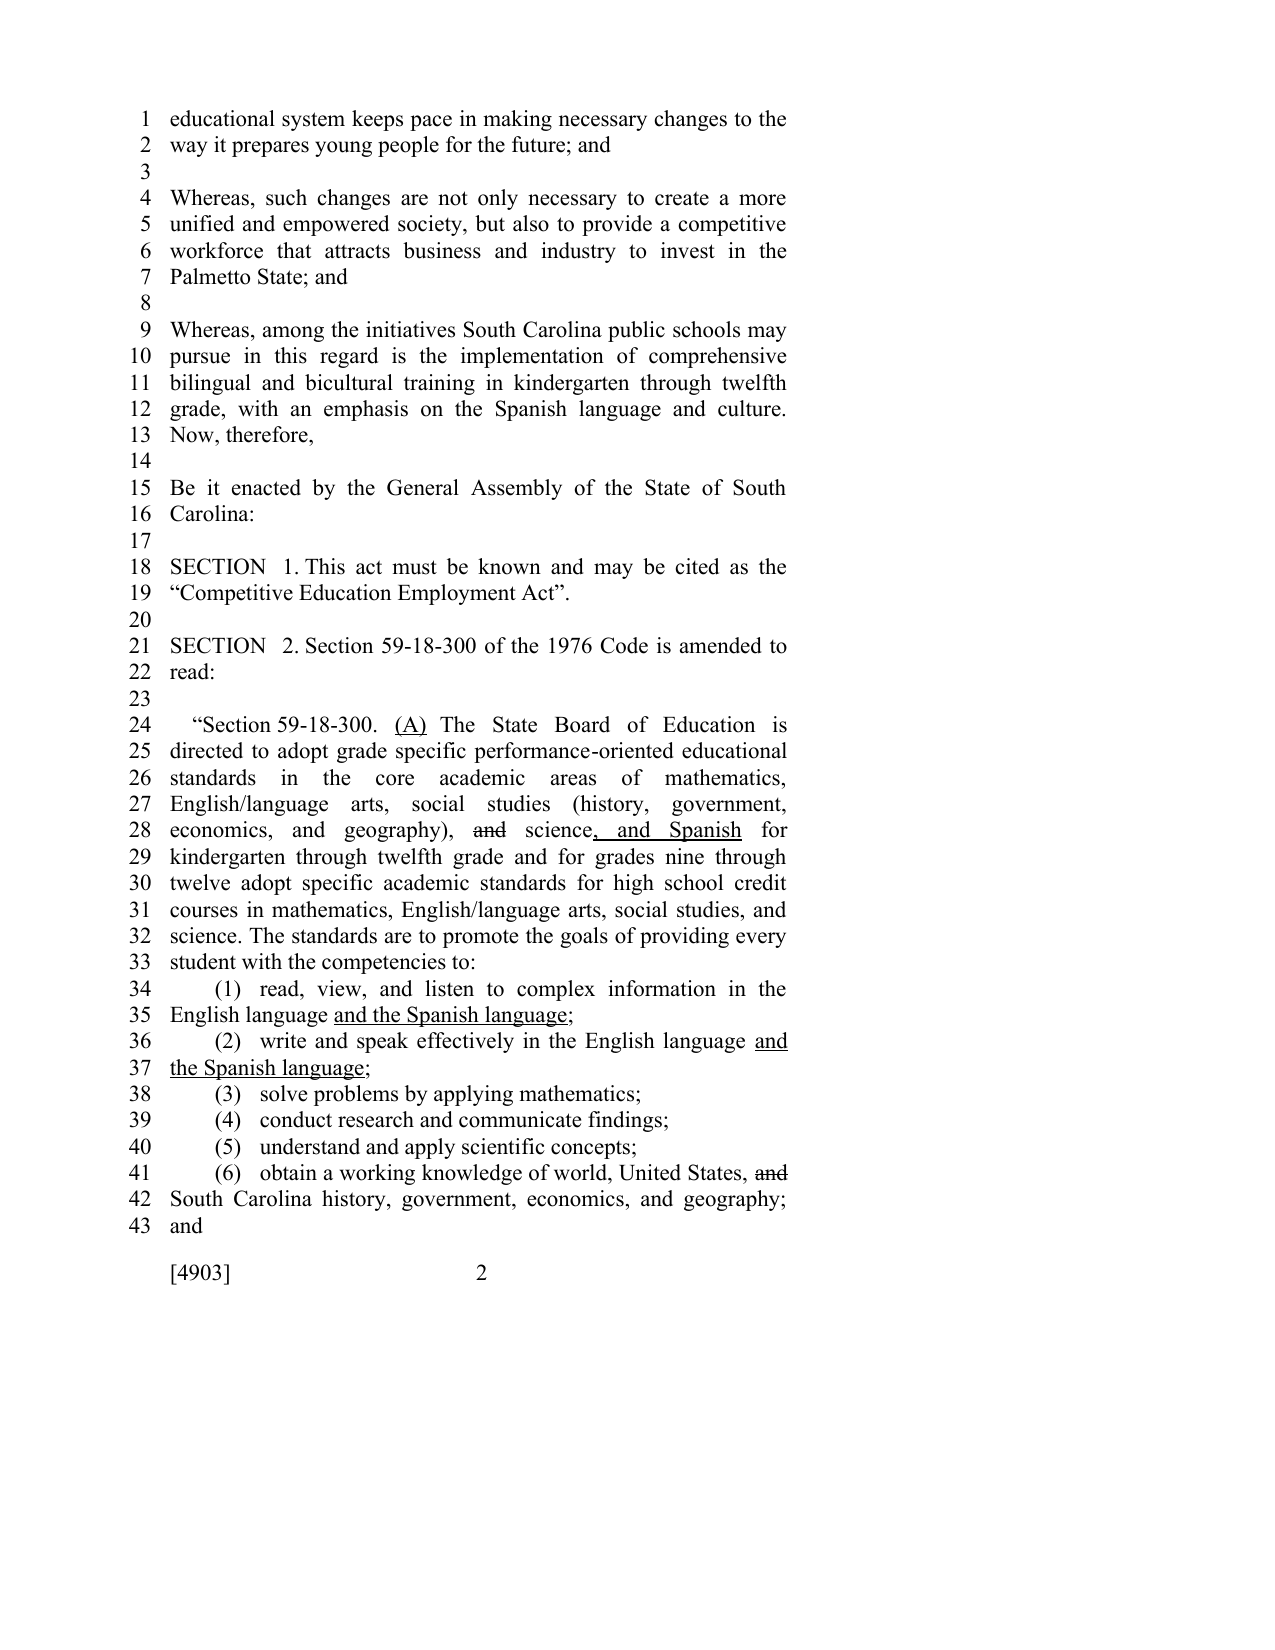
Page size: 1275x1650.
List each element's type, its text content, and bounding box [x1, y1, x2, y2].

text (4) conduct research and communicate findings; [169, 1106, 787, 1133]
text (3) solve problems by applying mathematics; [169, 1080, 787, 1106]
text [169, 105, 787, 158]
text Whereas, such changes are not only necessary to create a more unified and empowered society, but also to provide a competitive workforce that attracts business and industry to invest in the Palmetto State; and [169, 184, 787, 289]
text SECTION 1. This act must be known and may be cited as the “Competitive Education Employment Act”. [169, 553, 787, 606]
text (2) write and speak effectively in the English language and the Spanish language; [169, 1027, 787, 1080]
text SECTION 2. Section 59-18-300 of the 1976 Code is amended to read: [169, 632, 787, 685]
text Be it enacted by the General Assembly of the State of South Carolina: [169, 474, 787, 527]
text (6) obtain a working knowledge of world, United States, and South Carolina history, government, economics, and geography; and [169, 1159, 787, 1238]
text (5) understand and apply scientific concepts; [169, 1133, 787, 1159]
text (1) read, view, and listen to complex information in the English language and the Spanish language; [169, 975, 787, 1027]
text “Section 59-18-300. (A) The State Board of Education is directed to adopt grade specific performance-oriented educational standards in the core academic areas of mathematics, English/language arts, social studies (history, government, economics, and geography), and science, and Spanish for kindergarten through twelfth grade and for grades nine through twelve adopt specific academic standards for high school credit courses in mathematics, English/language arts, social studies, and science. The standards are to promote the goals of providing every student with the competencies to: [169, 711, 787, 975]
text Whereas, among the initiatives South Carolina public schools may pursue in this regard is the implementation of comprehensive bilingual and bicultural training in kindergarten through twelfth grade, with an emphasis on the Spanish language and culture. Now, therefore, [169, 316, 787, 448]
